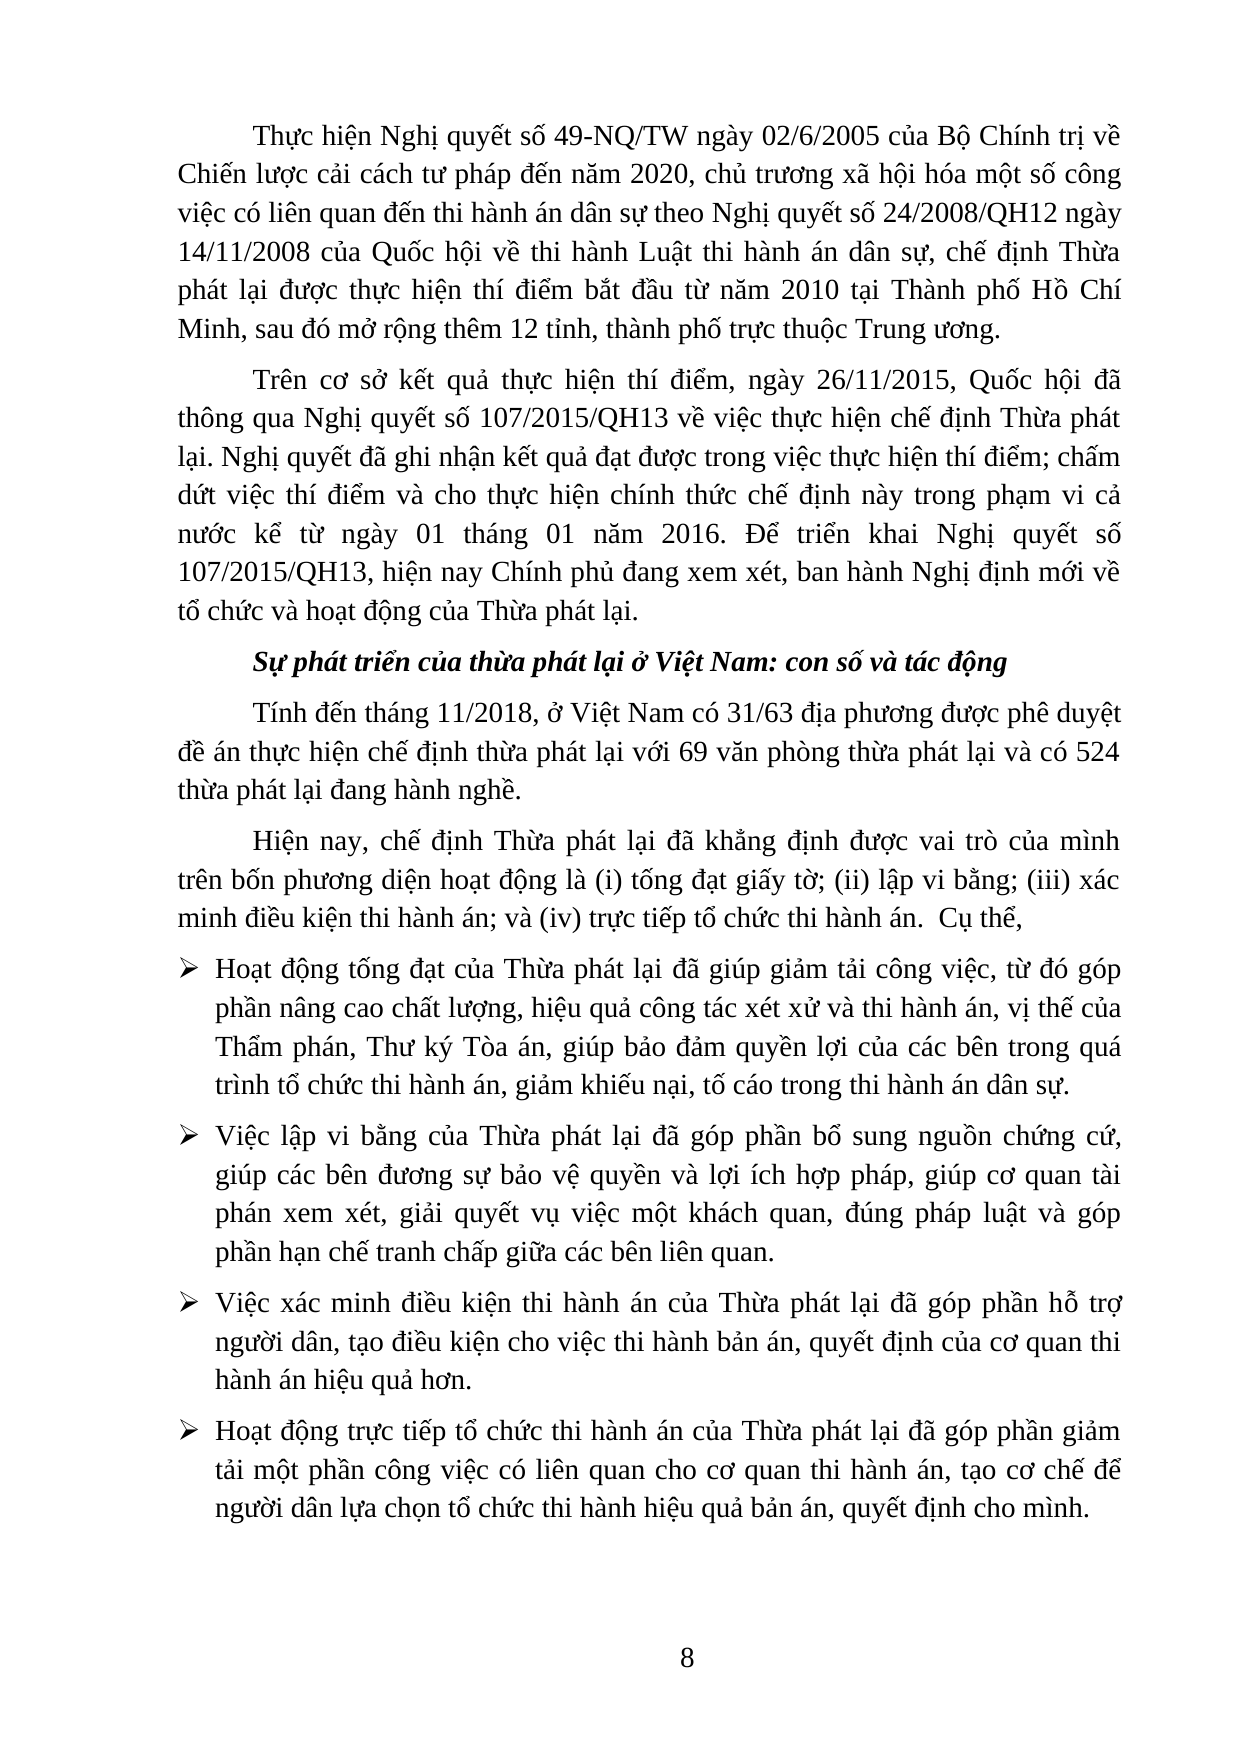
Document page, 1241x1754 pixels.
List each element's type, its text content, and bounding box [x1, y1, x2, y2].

text Hiện nay, chế định Thừa phát lại đã khẳng định được vai trò của mình trên bốn phương diện hoạt động là (i) tống đạt giấy tờ; (ii) lập vi bằng; (iii) xác minh điều kiện thi hành án; và (iv) trực tiếp tổ chức thi hành án. Cụ thể, [177, 823, 1122, 934]
subtitle Sự phát triển của thừa phát lại ở Việt Nam: con số và tác động [177, 644, 1122, 678]
text Trên cơ sở kết quả thực hiện thí điểm, ngày 26/11/2015, Quốc hội đã thông qua Nghị quyết số 107/2015/QH13 về việc thực hiện chế định Thừa phát lại. Nghị quyết đã ghi nhận kết quả đạt được trong việc thực hiện thí điểm; chấm dứt việc thí điểm và cho thực hiện chính thức chế định này trong phạm vi cả nước kể từ ngày 01 tháng 01 năm 2016. Để triển khai Nghị quyết số 107/2015/QH13, hiện nay Chính phủ đang xem xét, ban hành Nghị định mới về tổ chức và hoạt động của Thừa phát lại. [177, 362, 1122, 627]
list Hoạt động tống đạt của Thừa phát lại đã giúp giảm tải công việc, từ đó góp phần nâng cao chất lượng, hiệu quả công tác xét xử và thi hành án, vị thế của Thẩm phán, Thư ký Tòa án, giúp bảo đảm quyền lợi của các bên trong quá trình tổ chức thi hành án, giảm khiếu nại, tố cáo trong thi hành án dân sự. [177, 951, 1122, 1101]
text Tính đến tháng 11/2018, ở Việt Nam có 31/63 địa phương được phê duyệt đề án thực hiện chế định thừa phát lại với 69 văn phòng thừa phát lại và có 524 thừa phát lại đang hành nghề. [177, 695, 1122, 806]
text Thực hiện Nghị quyết số 49-NQ/TW ngày 02/6/2005 của Bộ Chính trị về Chiến lược cải cách tư pháp đến năm 2020, chủ trương xã hội hóa một số công việc có liên quan đến thi hành án dân sự theo Nghị quyết số 24/2008/QH12 ngày 14/11/2008 của Quốc hội về thi hành Luật thi hành án dân sự, chế định Thừa phát lại được thực hiện thí điểm bắt đầu từ năm 2010 tại Thành phố Hồ Chí Minh, sau đó mở rộng thêm 12 tỉnh, thành phố trực thuộc Trung ương. [177, 118, 1122, 344]
list Việc lập vi bằng của Thừa phát lại đã góp phần bổ sung nguồn chứng cứ, giúp các bên đương sự bảo vệ quyền và lợi ích hợp pháp, giúp cơ quan tài phán xem xét, giải quyết vụ việc một khách quan, đúng pháp luật và góp phần hạn chế tranh chấp giữa các bên liên quan. [177, 1118, 1122, 1267]
list Việc xác minh điều kiện thi hành án của Thừa phát lại đã góp phần hỗ trợ người dân, tạo điều kiện cho việc thi hành bản án, quyết định của cơ quan thi hành án hiệu quả hơn. [177, 1285, 1122, 1396]
list Hoạt động trực tiếp tổ chức thi hành án của Thừa phát lại đã góp phần giảm tải một phần công việc có liên quan cho cơ quan thi hành án, tạo cơ chế để người dân lựa chọn tổ chức thi hành hiệu quả bản án, quyết định cho mình. [177, 1413, 1122, 1524]
